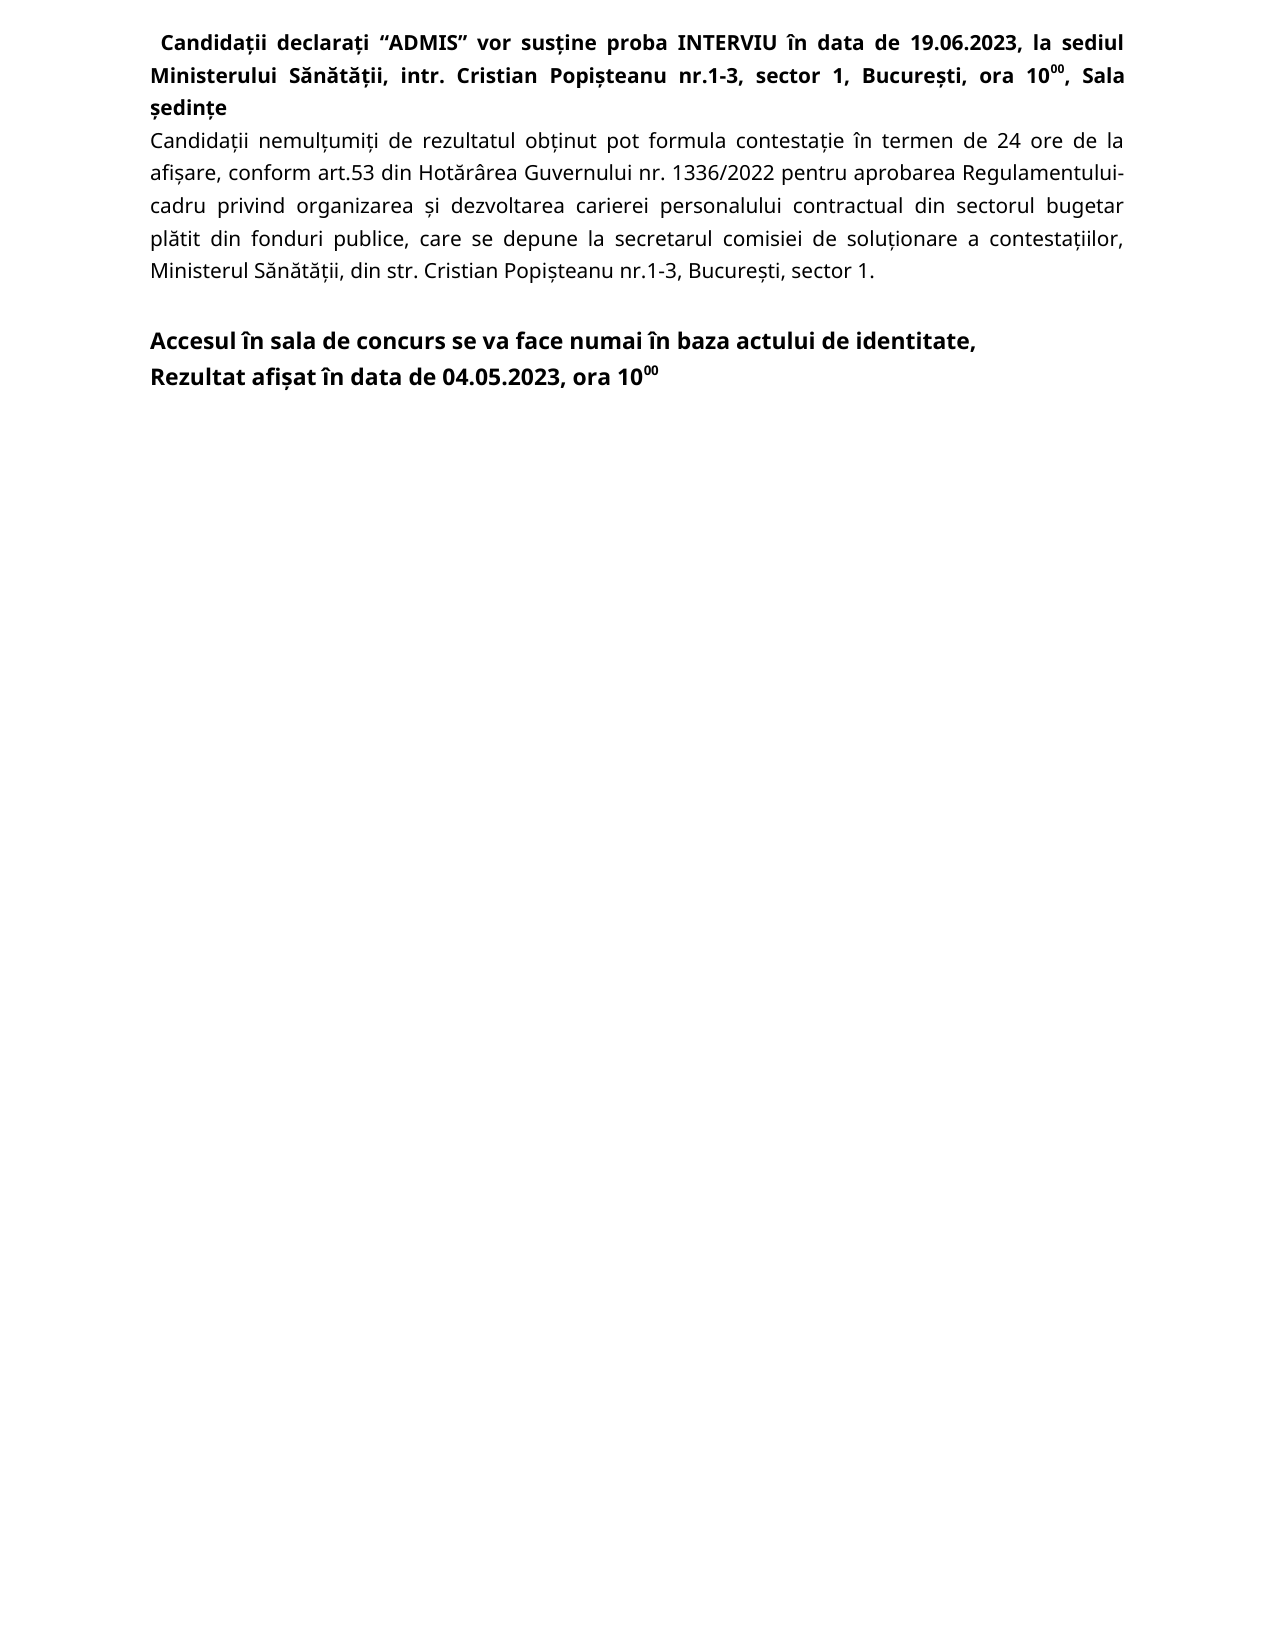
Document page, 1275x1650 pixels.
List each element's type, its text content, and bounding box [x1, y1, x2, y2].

text Candidații declarați “ADMIS” vor susține proba INTERVIU în data de 19.06.2023, la sediul Ministerului Sănătăţii, intr. Cristian Popişteanu nr.1-3, sector 1, Bucureşti, ora 1000, Sala ședințe [150, 28, 1125, 122]
text Accesul în sala de concurs se va face numai în baza actului de identitate, [150, 325, 1125, 356]
text Candidații nemulțumiți de rezultatul obținut pot formula contestație în termen de 24 ore de la afișare, conform art.53 din Hotărârea Guvernului nr. 1336/2022 pentru aprobarea Regulamentului-cadru privind organizarea şi dezvoltarea carierei personalului contractual din sectorul bugetar plătit din fonduri publice, care se depune la secretarul comisiei de soluţionare a contestaţiilor, Ministerul Sănătății, din str. Cristian Popișteanu nr.1-3, Bucureşti, sector 1. [150, 126, 1125, 285]
text Rezultat afișat în data de 04.05.2023, ora 1000 [150, 361, 1125, 392]
